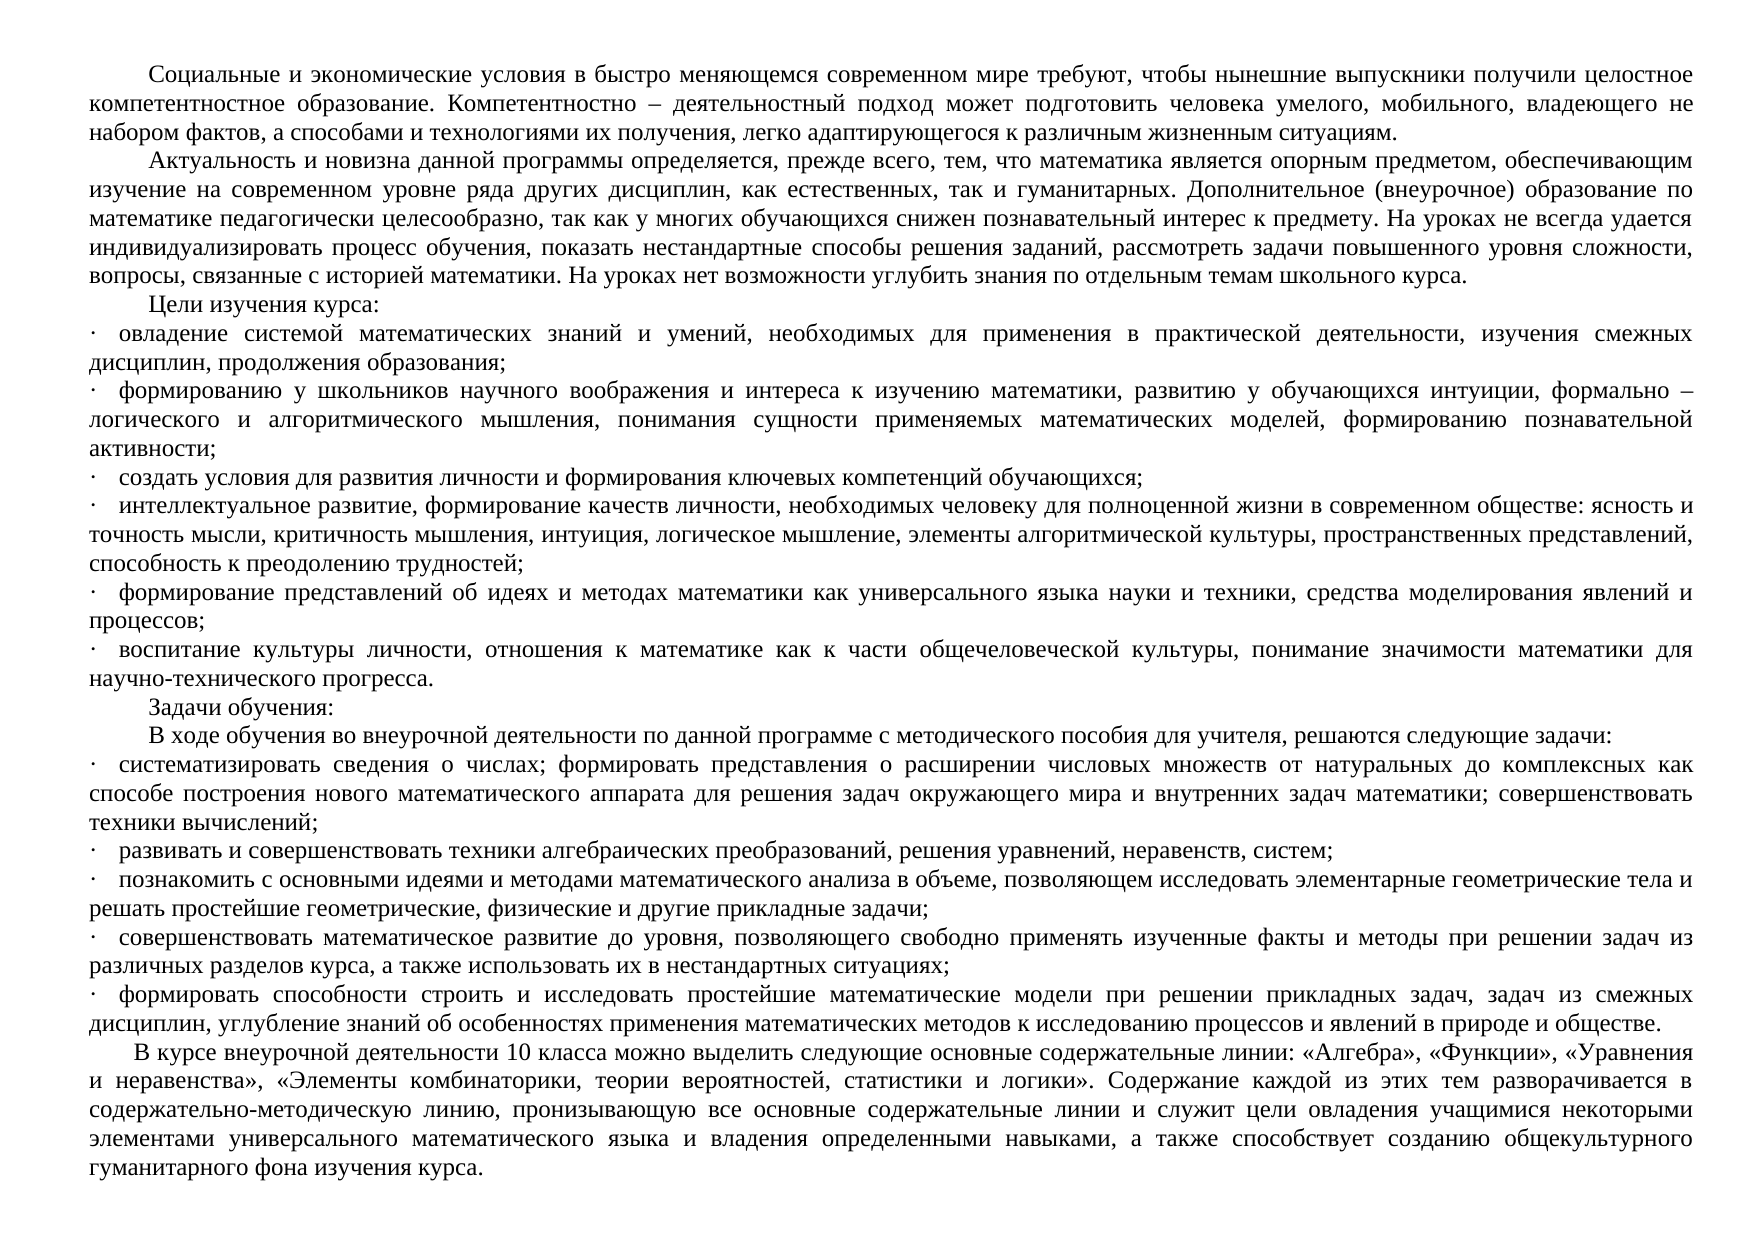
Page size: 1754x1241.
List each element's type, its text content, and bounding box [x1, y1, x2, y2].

list создать условия для развития личности и формирования ключевых компетенций обучающихся; [89, 462, 1695, 490]
text В курсе внеурочной деятельности 10 класса можно выделить следующие основные содержательные линии: «Алгебра», «Функции», «Уравнения и неравенства», «Элементы комбинаторики, теории вероятностей, статистики и логики». Содержание каждой из этих тем разворачивается в содержательно-методическую линию, пронизывающую все основные содержательные линии и служит цели овладения учащимися некоторыми элементами универсального математического языка и владения определенными навыками, а также способствует созданию общекультурного гуманитарного фона изучения курса. [89, 1037, 1695, 1180]
list овладение системой математических знаний и умений, необходимых для применения в практической деятельности, изучения смежных дисциплин, продолжения образования; [89, 318, 1695, 375]
list развивать и совершенствовать техники алгебраических преобразований, решения уравнений, неравенств, систем; [89, 835, 1695, 864]
title Задачи обучения: [89, 692, 1695, 720]
text Социальные и экономические условия в быстро меняющемся современном мире требуют, чтобы нынешние выпускники получили целостное компетентностное образование. Компетентностно – деятельностный подход может подготовить человека умелого, мобильного, владеющего не набором фактов, а способами и технологиями их получения, легко адаптирующегося к различным жизненным ситуациям. [89, 59, 1695, 145]
text В ходе обучения во внеурочной деятельности по данной программе с методического пособия для учителя, решаются следующие задачи: [89, 720, 1695, 749]
title совершенствовать математическое развитие до уровня, позволяющего свободно применять изученные факты и методы при решении задач из различных разделов курса, а также использовать их в нестандартных ситуациях; [89, 922, 1695, 979]
list систематизировать сведения о числах; формировать представления о расширении числовых множеств от натуральных до комплексных как способе построения нового математического аппарата для решения задач окружающего мира и внутренних задач математики; совершенствовать техники вычислений; [89, 749, 1695, 835]
text Актуальность и новизна данной программы определяется, прежде всего, тем, что математика является опорным предметом, обеспечивающим изучение на современном уровне ряда других дисциплин, как естественных, так и гуманитарных. Дополнительное (внеурочное) образование по математике педагогически целесообразно, так как у многих обучающихся снижен познавательный интерес к предмету. На уроках не всегда удается индивидуализировать процесс обучения, показать нестандартные способы решения заданий, рассмотреть задачи повышенного уровня сложности, вопросы, связанные с историей математики. На уроках нет возможности углубить знания по отдельным темам школьного курса. [89, 145, 1695, 289]
title формировать способности строить и исследовать простейшие математические модели при решении прикладных задач, задач из смежных дисциплин, углубление знаний об особенностях применения математических методов к исследованию процессов и явлений в природе и обществе. [89, 979, 1695, 1037]
list познакомить с основными идеями и методами математического анализа в объеме, позволяющем исследовать элементарные геометрические тела и решать простейшие геометрические, физические и другие прикладные задачи; [89, 864, 1695, 922]
list интеллектуальное развитие, формирование качеств личности, необходимых человеку для полноценной жизни в современном обществе: ясность и точность мысли, критичность мышления, интуиция, логическое мышление, элементы алгоритмической культуры, пространственных представлений, способность к преодолению трудностей; [89, 490, 1695, 577]
title Цели изучения курса: [89, 289, 1695, 318]
list формирование представлений об идеях и методах математики как универсального языка науки и техники, средства моделирования явлений и процессов; [89, 577, 1695, 634]
list воспитание культуры личности, отношения к математике как к части общечеловеческой культуры, понимание значимости математики для научно-технического прогресса. [89, 634, 1695, 692]
list формированию у школьников научного воображения и интереса к изучению математики, развитию у обучающихся интуиции, формально – логического и алгоритмического мышления, понимания сущности применяемых математических моделей, формированию познавательной активности; [89, 375, 1695, 462]
